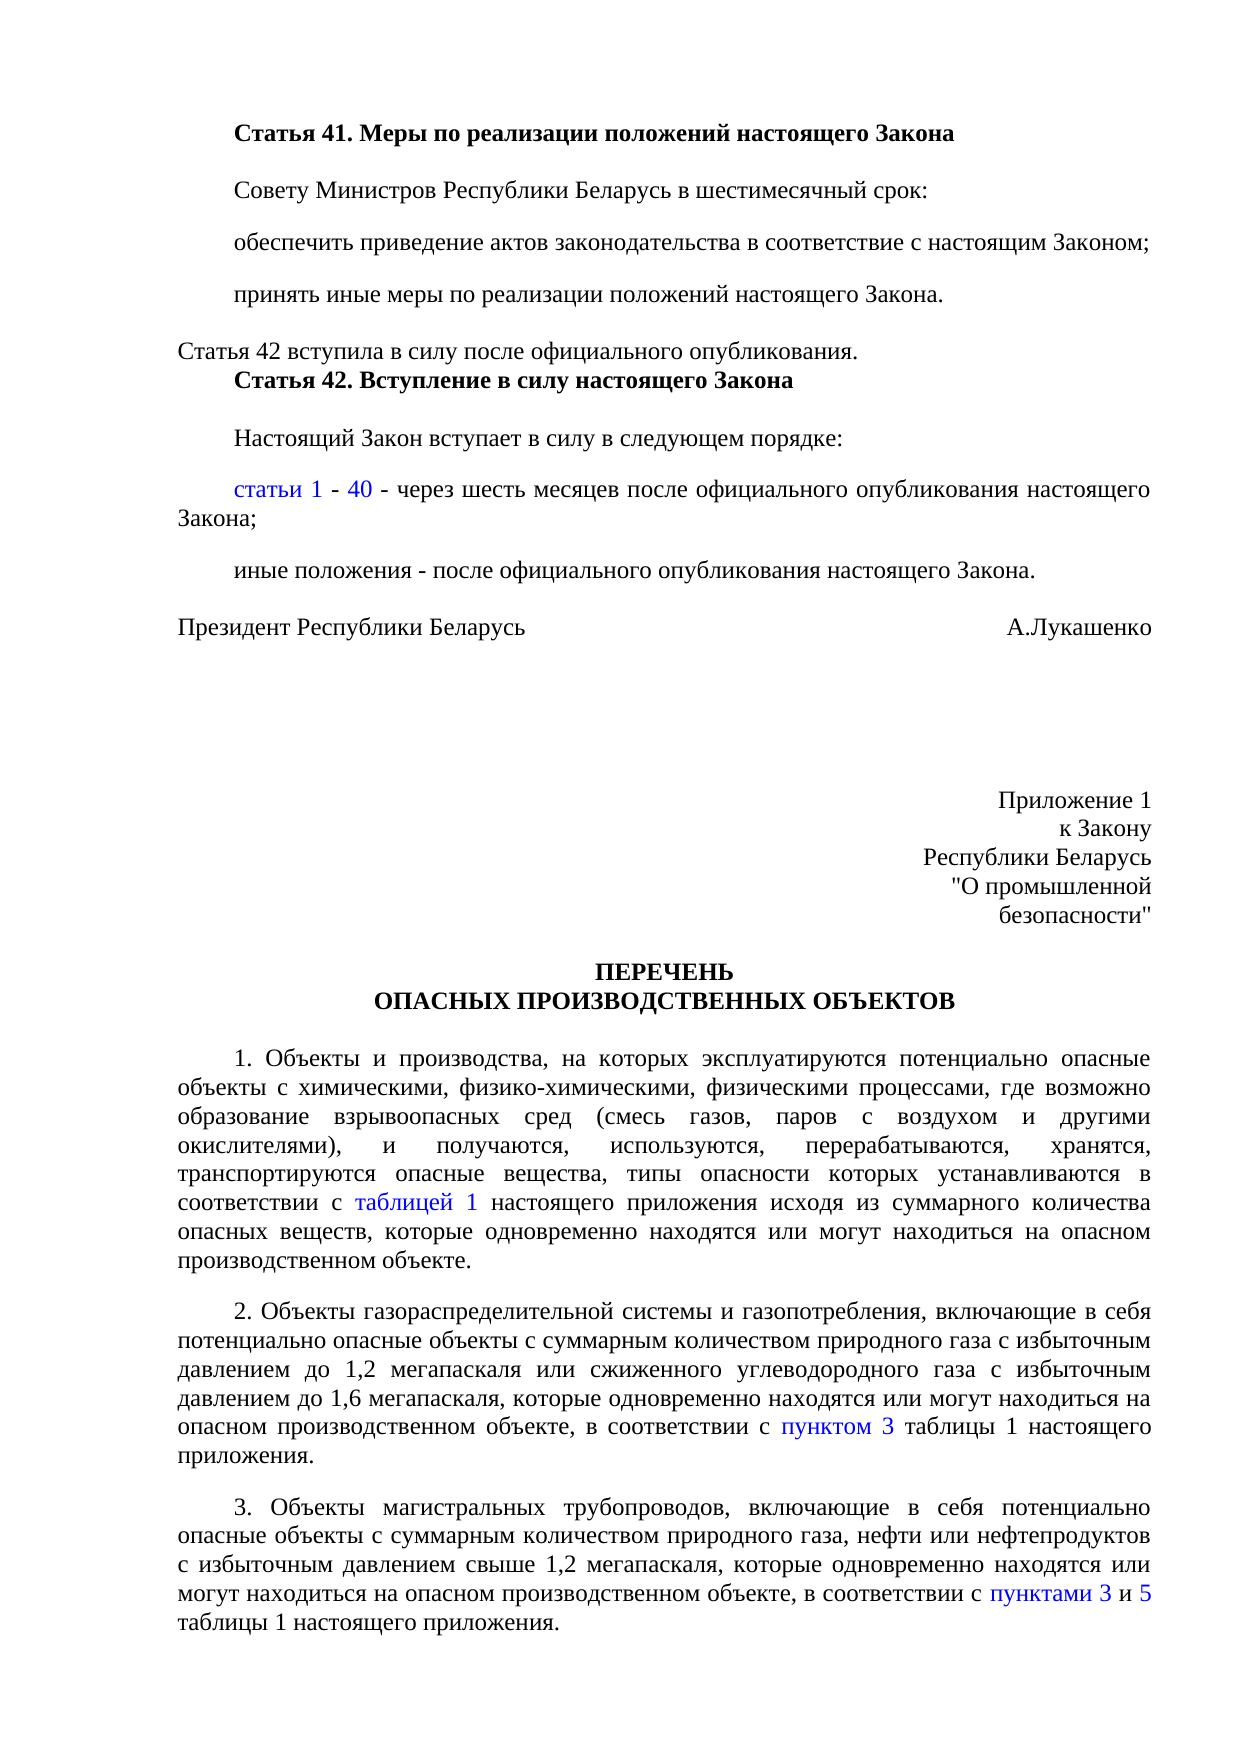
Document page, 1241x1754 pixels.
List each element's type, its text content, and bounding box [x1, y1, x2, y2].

text Республики Беларусь [177, 842, 1152, 871]
text Статья 41. Меры по реализации положений настоящего Закона [177, 118, 1152, 147]
text иные положения - после официального опубликования настоящего Закона. [177, 555, 1152, 583]
text Совету Министров Республики Беларусь в шестимесячный срок: [177, 176, 1152, 204]
text обеспечить приведение актов законодательства в соответствие с настоящим Законом; [177, 227, 1152, 256]
text безопасности" [177, 900, 1152, 928]
text статьи 1 - 40 - через шесть месяцев после официального опубликования настоящего Закона; [177, 474, 1152, 532]
text Приложение 1 [177, 785, 1152, 813]
title ПЕРЕЧЕНЬ [177, 957, 1152, 986]
text Статья 42 вступила в силу после официального опубликования. [177, 336, 1152, 365]
text 1. Объекты и производства, на которых эксплуатируются потенциально опасные объекты с химическими, физико-химическими, физическими процессами, где возможно образование взрывоопасных сред (смесь газов, паров с воздухом и другими окислителями), и получаются, используются, перерабатываются, хранятся, транспортируются опасные вещества, типы опасности которых устанавливаются в соответствии с таблицей 1 настоящего приложения исходя из суммарного количества опасных веществ, которые одновременно находятся или могут находиться на опасном производственном объекте. [177, 1043, 1152, 1273]
text Статья 42. Вступление в силу настоящего Закона [177, 365, 1152, 394]
text к Закону [177, 813, 1152, 842]
text 2. Объекты газораспределительной системы и газопотребления, включающие в себя потенциально опасные объекты с суммарным количеством природного газа с избыточным давлением до 1,2 мегапаскаля или сжиженного углеводородного газа с избыточным давлением до 1,6 мегапаскаля, которые одновременно находятся или могут находиться на опасном производственном объекте, в соответствии с пунктом 3 таблицы 1 настоящего приложения. [177, 1296, 1152, 1469]
table_header Президент Республики Беларусь [177, 612, 664, 641]
table_header А.Лукашенко [664, 612, 1152, 641]
title ОПАСНЫХ ПРОИЗВОДСТВЕННЫХ ОБЪЕКТОВ [177, 986, 1152, 1015]
text 3. Объекты магистральных трубопроводов, включающие в себя потенциально опасные объекты с суммарным количеством природного газа, нефти или нефтепродуктов с избыточным давлением свыше 1,2 мегапаскаля, которые одновременно находятся или могут находиться на опасном производственном объекте, в соответствии с пунктами 3 и 5 таблицы 1 настоящего приложения. [177, 1492, 1152, 1636]
text "О промышленной [177, 871, 1152, 900]
text принять иные меры по реализации положений настоящего Закона. [177, 279, 1152, 308]
text Настоящий Закон вступает в силу в следующем порядке: [177, 423, 1152, 451]
